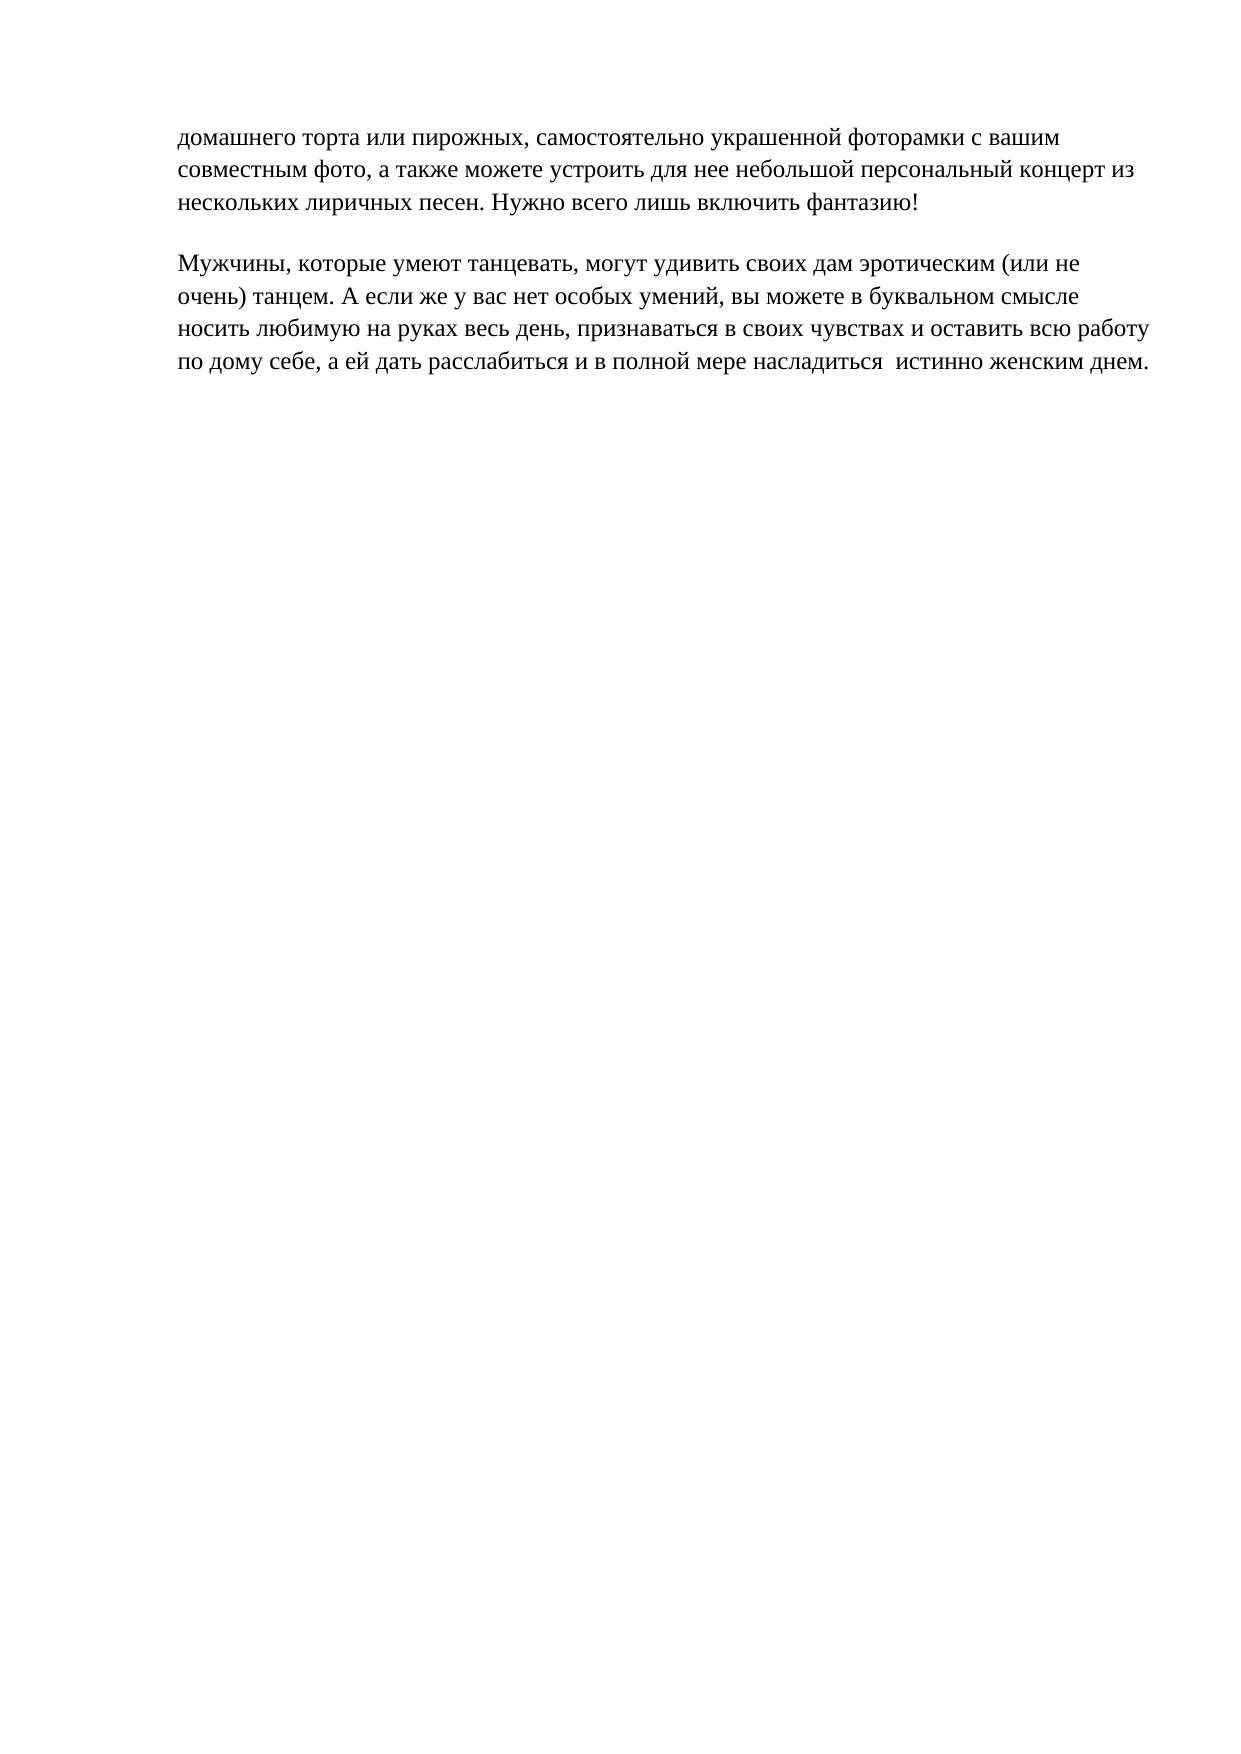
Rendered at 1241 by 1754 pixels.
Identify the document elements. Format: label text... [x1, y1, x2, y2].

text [177, 118, 1152, 216]
text Мужчины, которые умеют танцевать, могут удивить своих дам эротическим (или не очень) танцем. А если же у вас нет особых умений, вы можете в буквальном смысле носить любимую на руках весь день, признаваться в своих чувствах и оставить всю работу по дому себе, а ей дать расслабиться и в полной мере насладиться истинно женским днем. [177, 245, 1152, 375]
